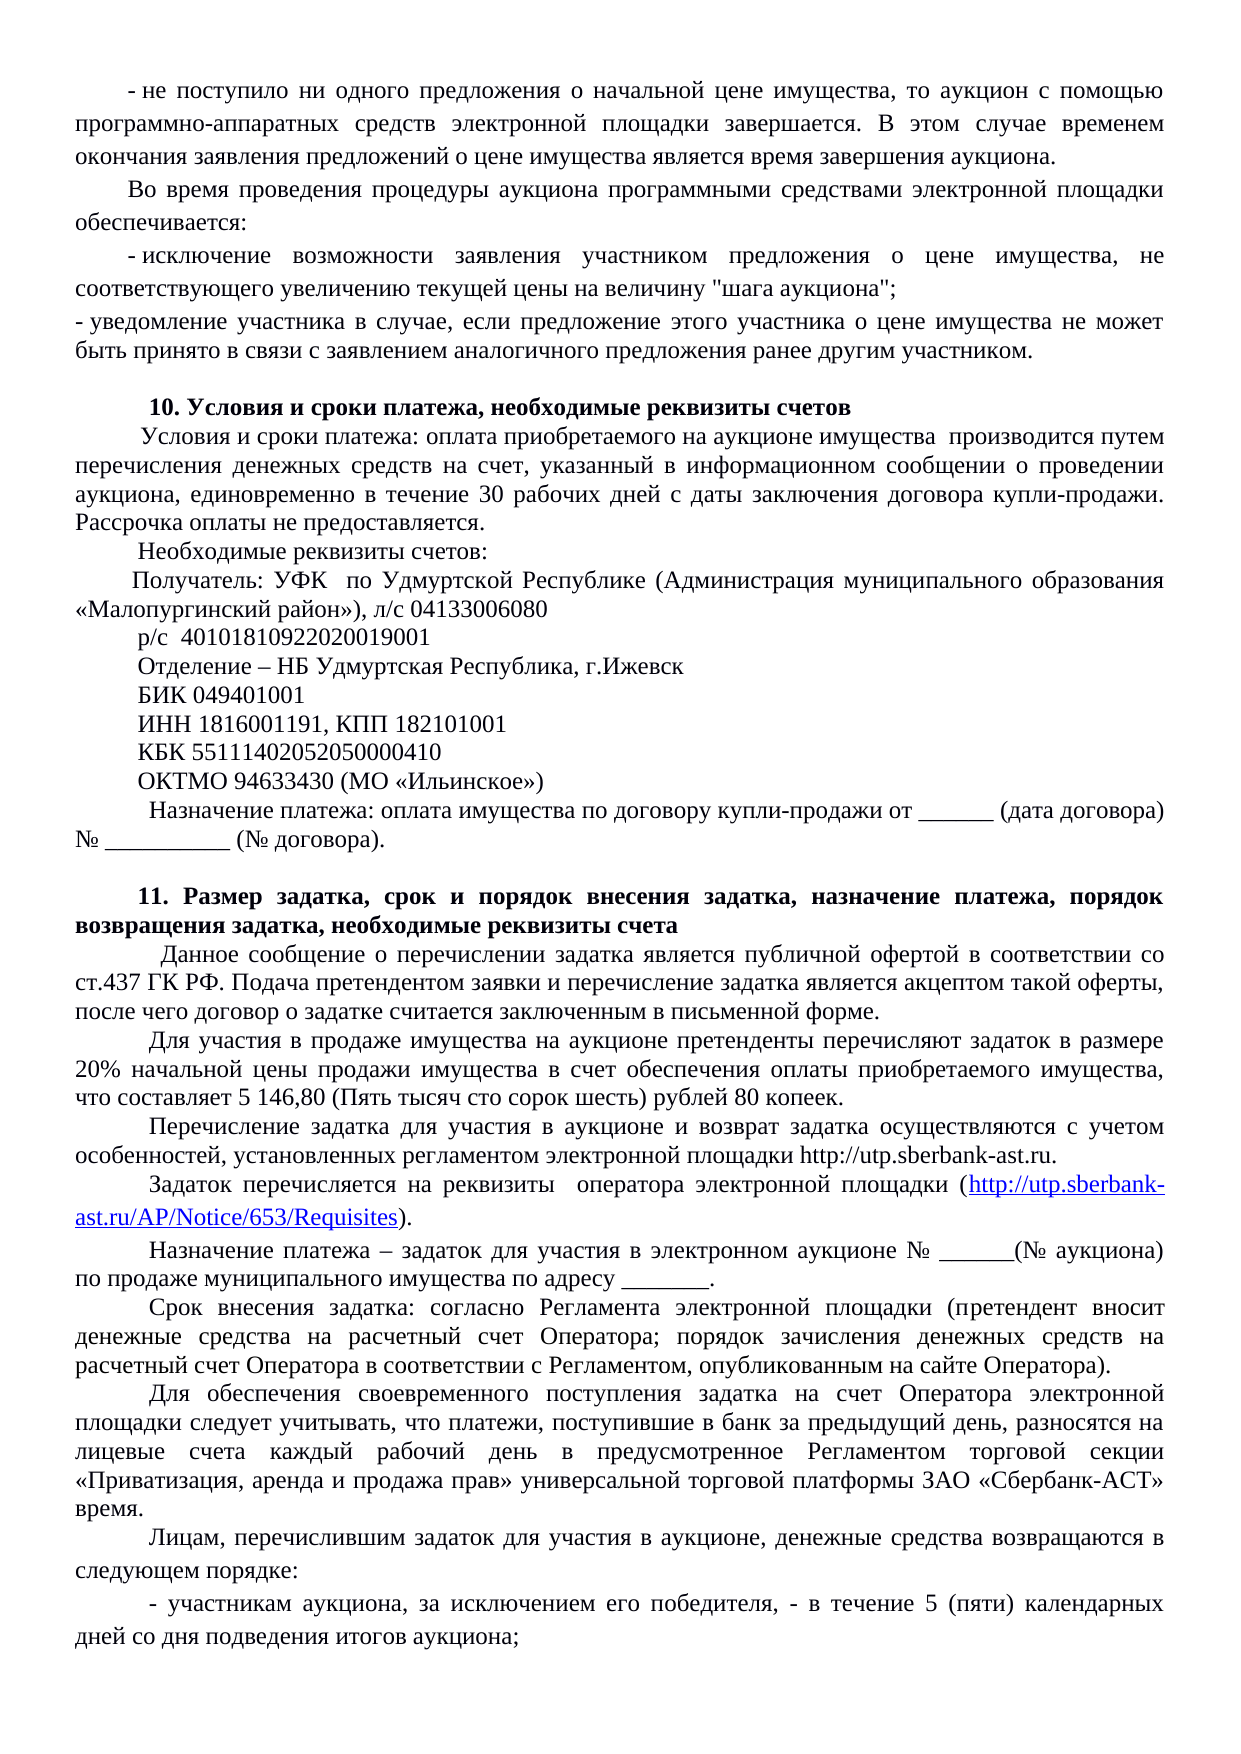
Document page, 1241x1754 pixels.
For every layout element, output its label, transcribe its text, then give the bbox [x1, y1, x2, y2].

text БИК 049401001 [75, 680, 1165, 709]
text ИНН 1816001191, КПП 182101001 [75, 709, 1165, 737]
text Назначение платежа – задаток для участия в электронном аукционе № ______(№ аукциона) по продаже муниципального имущества по адресу _______. [75, 1235, 1165, 1292]
text ОКТМО 94633430 (МО «Ильинское») [75, 766, 1165, 795]
text Перечисление задатка для участия в аукционе и возврат задатка осуществляются с учетом особенностей, установленных регламентом электронной площадки http://utp.sberbank-ast.ru. [75, 1111, 1165, 1169]
text - участникам аукциона, за исключением его победителя, - в течение 5 (пяти) календарных дней со дня подведения итогов аукциона; [75, 1588, 1165, 1650]
text Лицам, перечислившим задаток для участия в аукционе, денежные средства возвращаются в следующем порядке: [75, 1522, 1165, 1584]
text Задаток перечисляется на реквизиты оператора электронной площадки (http://utp.sberbank-ast.ru/AP/Notice/653/Requisites). [75, 1169, 1165, 1230]
text Данное сообщение о перечислении задатка является публичной офертой в соответствии со ст.437 ГК РФ. Подача претендентом заявки и перечисление задатка является акцептом такой оферты, после чего договор о задатке считается заключенным в письменной форме. [75, 939, 1165, 1025]
text - исключение возможности заявления участником предложения о цене имущества, не соответствующего увеличению текущей цены на величину "шага аукциона"; [75, 240, 1165, 302]
text Срок внесения задатка: согласно Регламента электронной площадки (претендент вносит денежные средства на расчетный счет Оператора; порядок зачисления денежных средств на расчетный счет Оператора в соответствии с Регламентом, опубликованным на сайте Оператора). [75, 1292, 1165, 1378]
text Для участия в продаже имущества на аукционе претенденты перечисляют задаток в размере 20% начальной цены продажи имущества в счет обеспечения оплаты приобретаемого имущества, что составляет 5 146,80 (Пять тысяч сто сорок шесть) рублей 80 копеек. [75, 1025, 1165, 1111]
text КБК 55111402052050000410 [75, 737, 1165, 766]
text Для обеспечения своевременного поступления задатка на счет Оператора электронной площадки следует учитывать, что платежи, поступившие в банк за предыдущий день, разносятся на лицевые счета каждый рабочий день в предусмотренное Регламентом торговой секции «Приватизация, аренда и продажа прав» универсальной торговой платформы ЗАО «Сбербанк-АСТ» время. [75, 1378, 1165, 1522]
text Условия и сроки платежа: оплата приобретаемого на аукционе имущества производится путем перечисления денежных средств на счет, указанный в информационном сообщении о проведении аукциона, единовременно в течение 30 рабочих дней с даты заключения договора купли-продажи. Рассрочка оплаты не предоставляется. [75, 421, 1165, 536]
text 10. Условия и сроки платежа, необходимые реквизиты счетов [75, 392, 1165, 421]
text Назначение платежа: оплата имущества по договору купли-продажи от ______ (дата договора) № __________ (№ договора). [75, 795, 1165, 852]
text - не поступило ни одного предложения о начальной цене имущества, то аукцион с помощью программно-аппаратных средств электронной площадки завершается. В этом случае временем окончания заявления предложений о цене имущества является время завершения аукциона. [75, 75, 1165, 170]
text - уведомление участника в случае, если предложение этого участника о цене имущества не может быть принято в связи с заявлением аналогичного предложения ранее другим участником. [75, 306, 1165, 364]
text р/с 40101810922020019001 [75, 622, 1165, 651]
text Получатель: УФК по Удмуртской Республике (Администрация муниципального образования «Малопургинский район»), л/с 04133006080 [75, 565, 1165, 622]
text 11. Размер задатка, срок и порядок внесения задатка, назначение платежа, порядок возвращения задатка, необходимые реквизиты счета [75, 881, 1165, 939]
text Во время проведения процедуры аукциона программными средствами электронной площадки обеспечивается: [75, 174, 1165, 236]
text Отделение – НБ Удмуртская Республика, г.Ижевск [75, 651, 1165, 680]
text Необходимые реквизиты счетов: [75, 536, 1165, 565]
